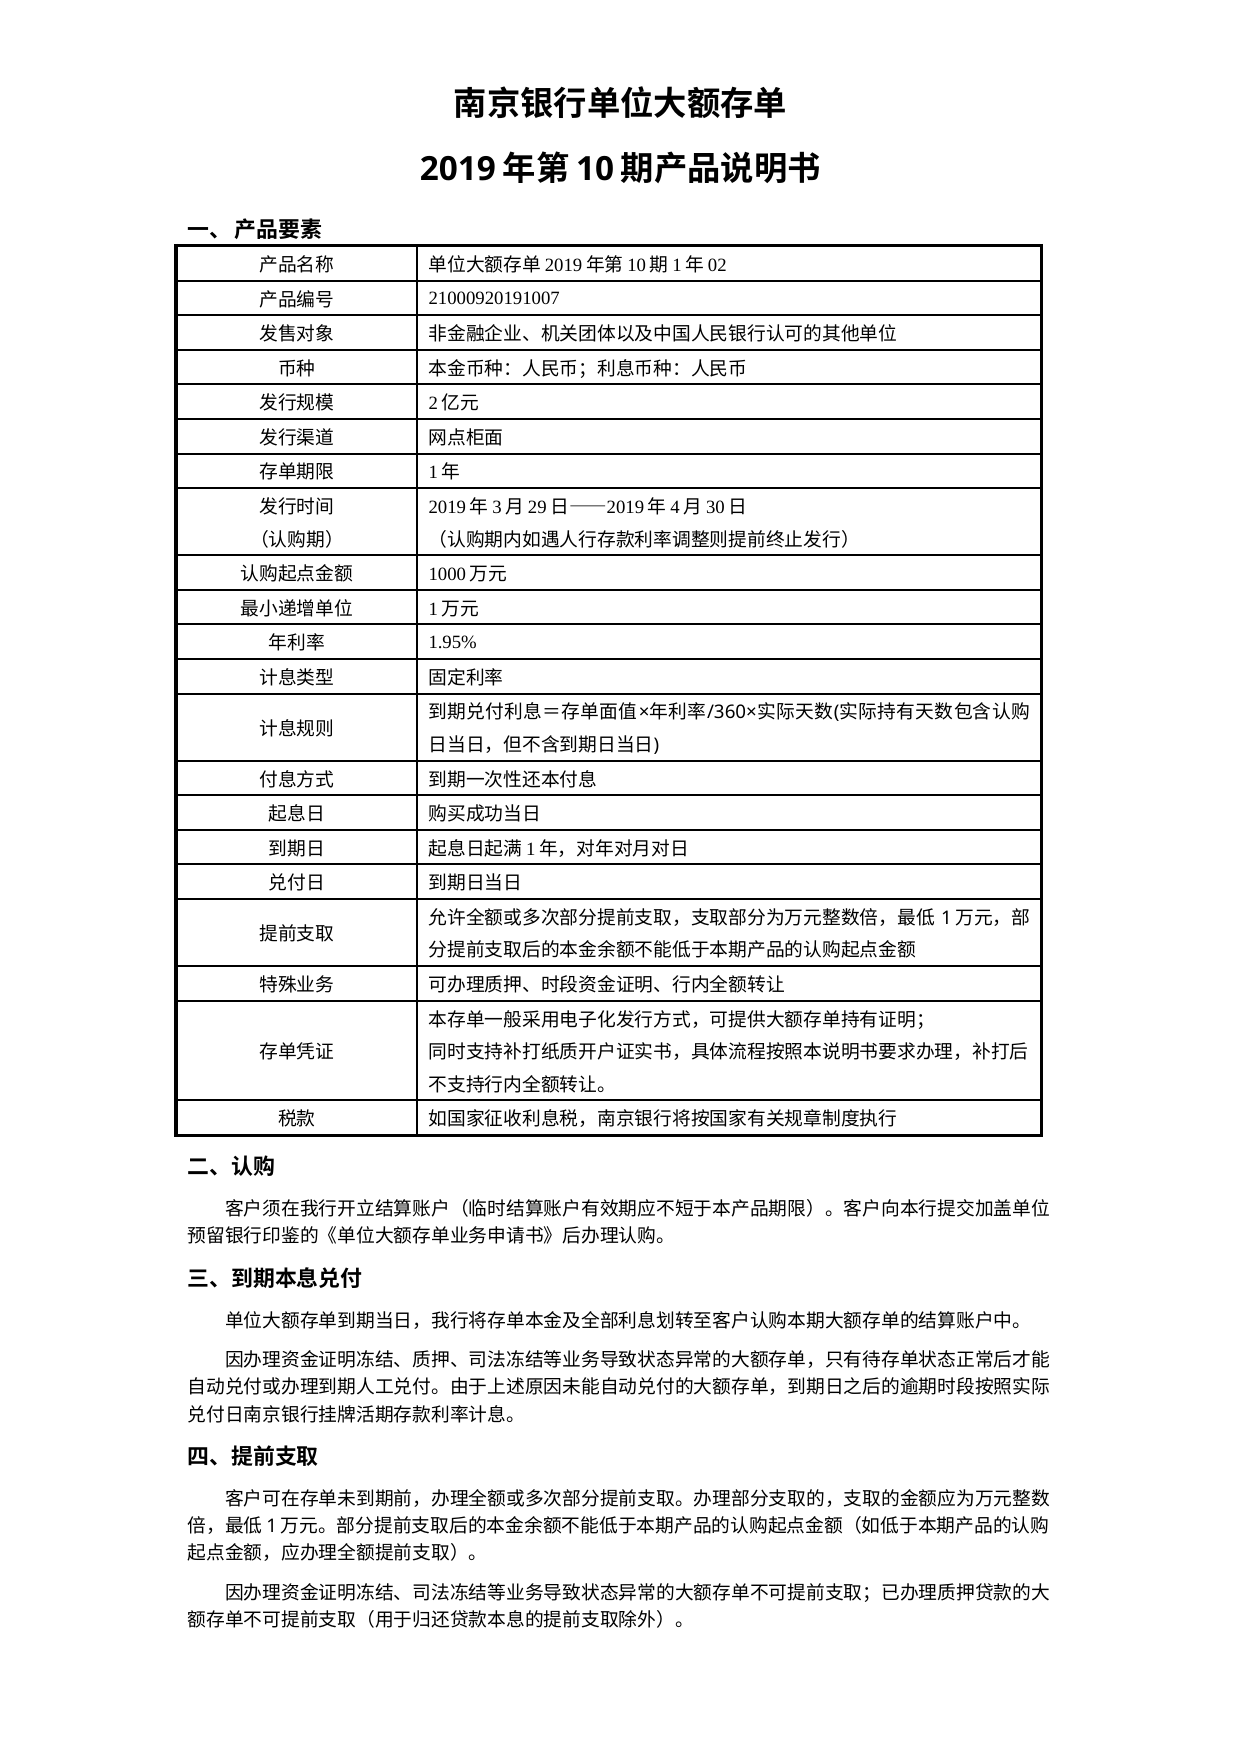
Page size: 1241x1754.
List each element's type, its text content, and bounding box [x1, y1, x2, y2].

table_cell 计息类型 [178, 660, 416, 692]
text 因办理资金证明冻结、司法冻结等业务导致状态异常的大额存单不可提前支取；已办理质押贷款的大额存单不可提前支取（用于归还贷款本息的提前支取除外）。 [187, 1577, 1053, 1632]
table_header 单位大额存单2019年第10期1年02 [418, 247, 1040, 279]
table_cell 最小递增单位 [178, 591, 416, 623]
text 客户可在存单未到期前，办理全额或多次部分提前支取。办理部分支取的，支取的金额应为万元整数倍，最低1万元。部分提前支取后的本金余额不能低于本期产品的认购起点金额（如低于本期产品的认购起点金额，应办理全额提前支取）。 [187, 1483, 1053, 1565]
text 二、认购 [187, 1149, 1053, 1181]
table_cell 可办理质押、时段资金证明、行内全额转让 [418, 967, 1040, 999]
table_cell 存单凭证 [178, 1002, 416, 1099]
table_cell 发行时间 （认购期） [178, 489, 416, 554]
table_cell 网点柜面 [418, 420, 1040, 452]
text 客户须在我行开立结算账户（临时结算账户有效期应不短于本产品期限）。客户向本行提交加盖单位预留银行印鉴的《单位大额存单业务申请书》后办理认购。 [187, 1193, 1053, 1248]
text 三、到期本息兑付 [187, 1260, 1053, 1293]
list 产品要素 [187, 211, 1053, 244]
table_cell 提前支取 [178, 900, 416, 965]
table_cell 本存单一般采用电子化发行方式，可提供大额存单持有证明； 同时支持补打纸质开户证实书，具体流程按照本说明书要求办理，补打后不支持行内全额转让。 [418, 1002, 1040, 1099]
table_cell 认购起点金额 [178, 556, 416, 589]
table_cell 发行规模 [178, 385, 416, 418]
table_cell 1年 [418, 455, 1040, 487]
table_cell 付息方式 [178, 762, 416, 794]
text 单位大额存单到期当日，我行将存单本金及全部利息划转至客户认购本期大额存单的结算账户中。 [187, 1305, 1053, 1332]
text 2019年第10期产品说明书 [187, 134, 1053, 199]
table_cell 特殊业务 [178, 967, 416, 999]
table_cell 允许全额或多次部分提前支取，支取部分为万元整数倍，最低1万元，部分提前支取后的本金余额不能低于本期产品的认购起点金额 [418, 900, 1040, 965]
table_cell 发售对象 [178, 316, 416, 349]
table_cell 固定利率 [418, 660, 1040, 692]
table_cell 年利率 [178, 625, 416, 658]
table_header 产品名称 [178, 247, 416, 279]
table_cell 到期日当日 [418, 865, 1040, 898]
table_cell 到期兑付利息＝存单面值×年利率/360×实际天数(实际持有天数包含认购日当日，但不含到期日当日) [418, 695, 1040, 759]
table_cell 税款 [178, 1101, 416, 1134]
table_cell 1.95% [418, 625, 1040, 658]
table_cell 购买成功当日 [418, 796, 1040, 829]
table_cell 发行渠道 [178, 420, 416, 452]
text 四、提前支取 [187, 1439, 1053, 1471]
table_cell 21000920191007 [418, 282, 1040, 314]
table_cell 1000万元 [418, 556, 1040, 589]
text 因办理资金证明冻结、质押、司法冻结等业务导致状态异常的大额存单，只有待存单状态正常后才能自动兑付或办理到期人工兑付。由于上述原因未能自动兑付的大额存单，到期日之后的逾期时段按照实际兑付日南京银行挂牌活期存款利率计息。 [187, 1345, 1053, 1427]
table_cell 计息规则 [178, 695, 416, 759]
table_cell 到期日 [178, 831, 416, 863]
table_cell 起息日起满1年，对年对月对日 [418, 831, 1040, 863]
table_cell 2019年3月29日——2019年4月30日 （认购期内如遇人行存款利率调整则提前终止发行） [418, 489, 1040, 554]
table_cell 产品编号 [178, 282, 416, 314]
table_cell 非金融企业、机关团体以及中国人民银行认可的其他单位 [418, 316, 1040, 349]
table_cell 2亿元 [418, 385, 1040, 418]
text 南京银行单位大额存单 [187, 69, 1053, 134]
table_cell 如国家征收利息税，南京银行将按国家有关规章制度执行 [418, 1101, 1040, 1134]
table_cell 兑付日 [178, 865, 416, 898]
table_cell 到期一次性还本付息 [418, 762, 1040, 794]
table_cell 1万元 [418, 591, 1040, 623]
table_cell 本金币种：人民币；利息币种：人民币 [418, 351, 1040, 383]
table_cell 币种 [178, 351, 416, 383]
table_cell 起息日 [178, 796, 416, 829]
table_cell 存单期限 [178, 455, 416, 487]
